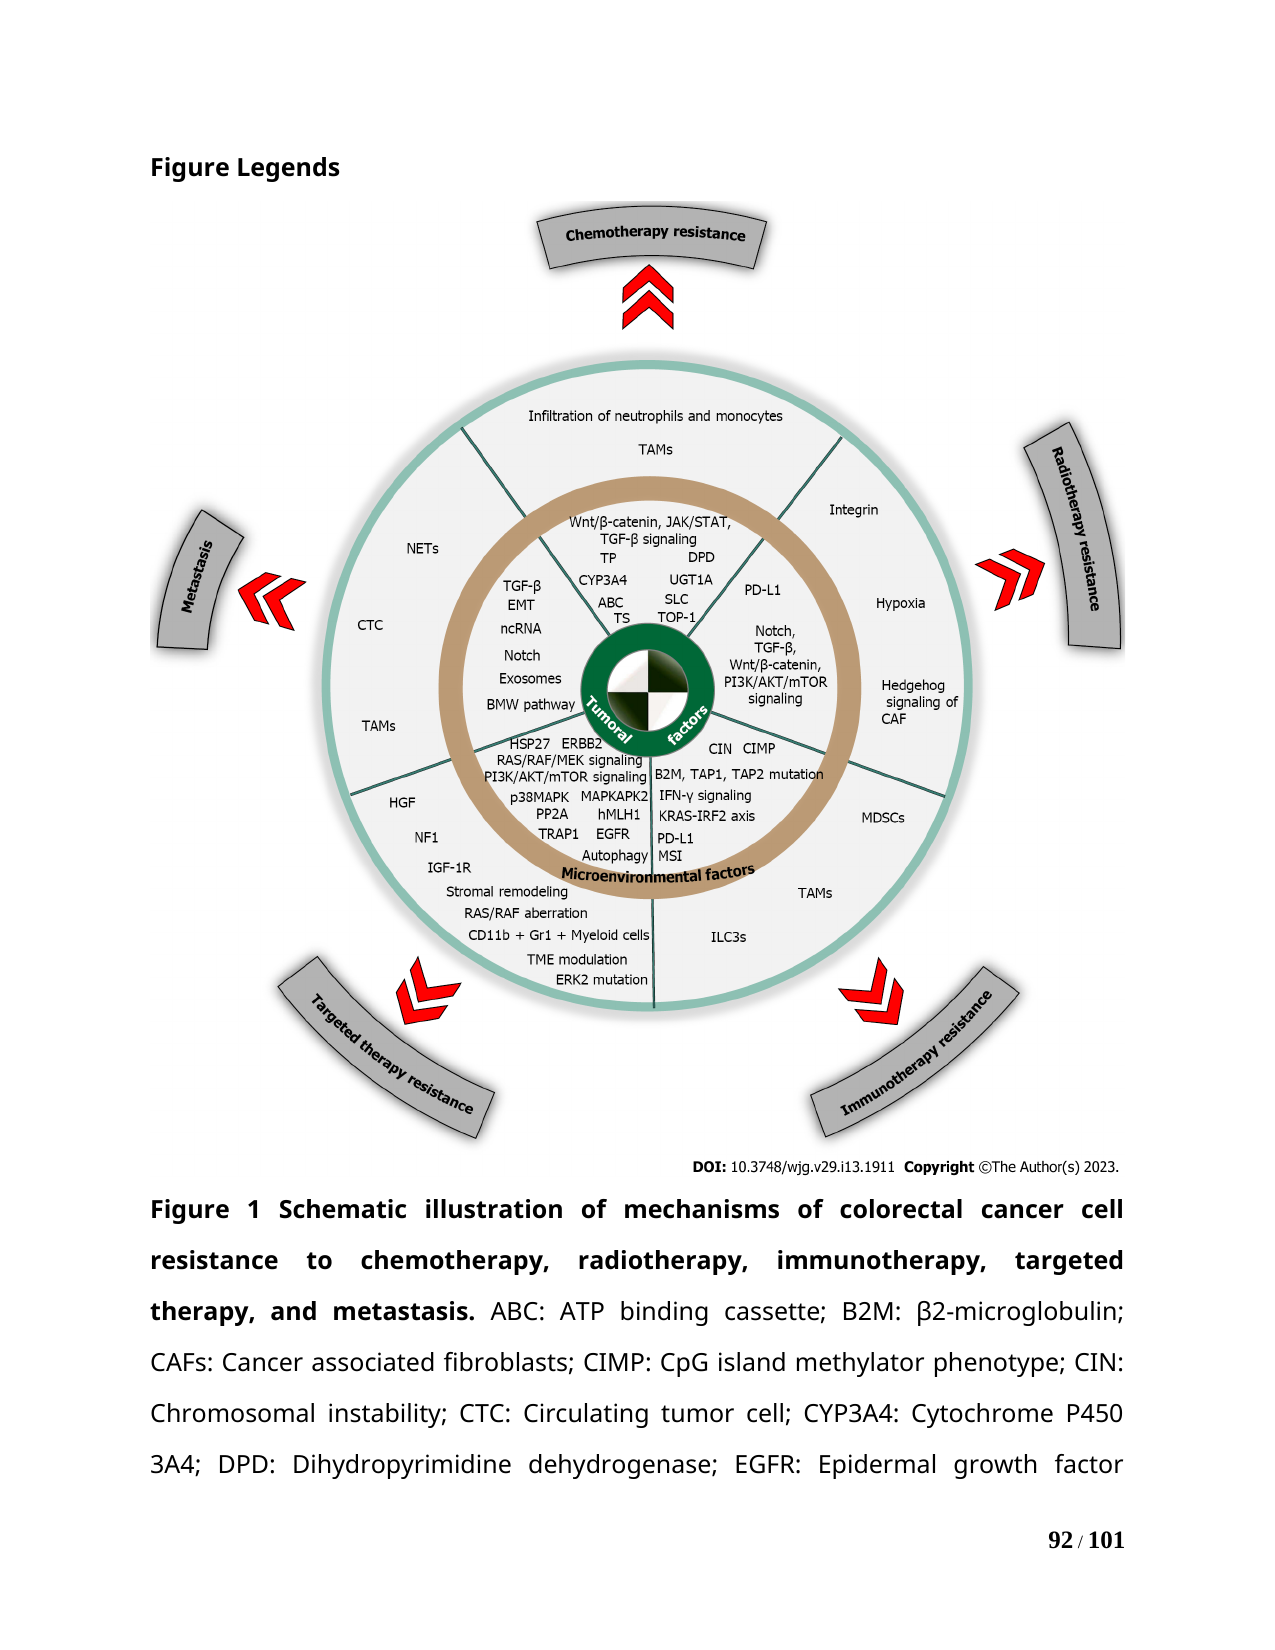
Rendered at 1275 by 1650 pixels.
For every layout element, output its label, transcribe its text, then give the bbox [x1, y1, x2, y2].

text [150, 1191, 1125, 1481]
picture [150, 201, 1125, 1177]
text Figure Legends [150, 150, 1125, 184]
